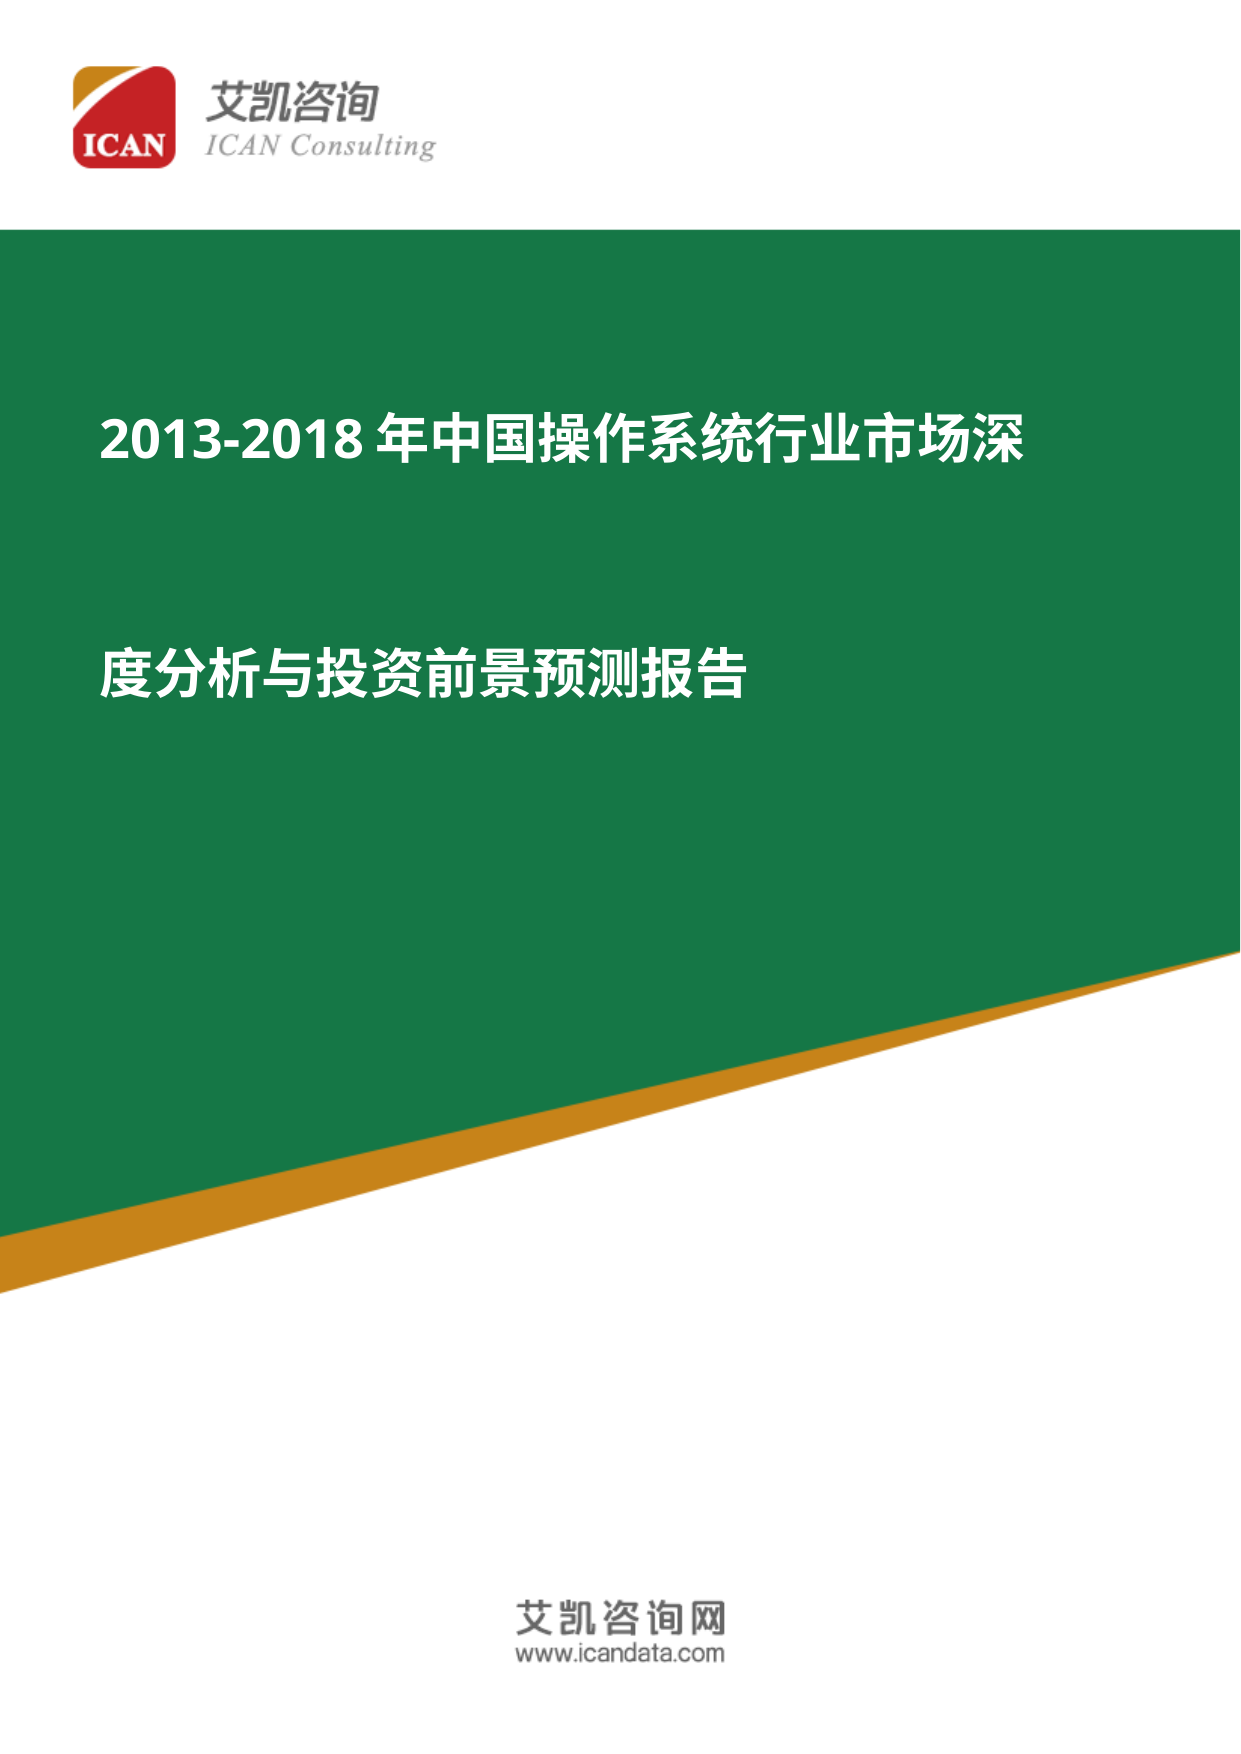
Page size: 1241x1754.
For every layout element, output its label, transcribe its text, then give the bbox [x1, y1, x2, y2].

subtitle 2013-2018年中国操作系统行业市场深度分析与投资前景预测报告 [99, 386, 1053, 718]
picture [0, 5, 1241, 1754]
